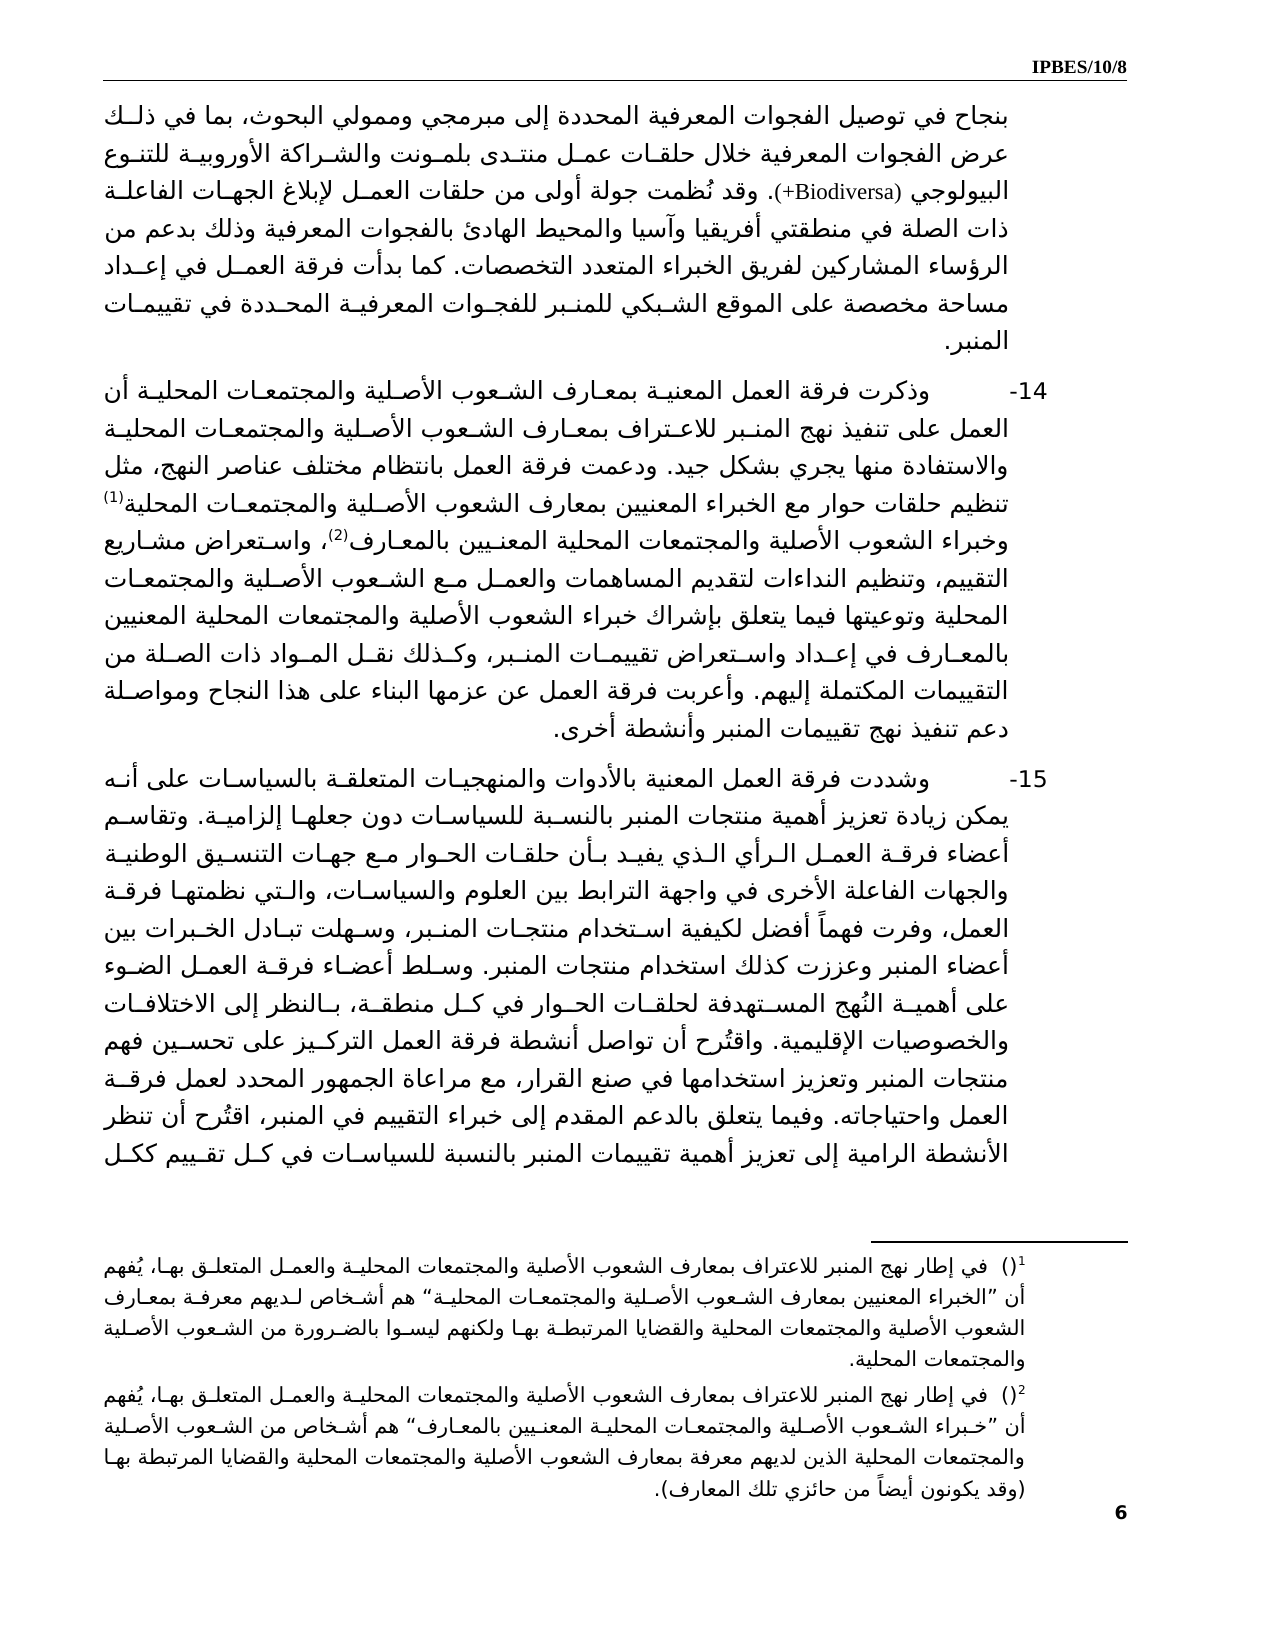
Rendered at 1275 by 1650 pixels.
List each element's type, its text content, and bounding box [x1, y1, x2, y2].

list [103, 94, 1009, 357]
list ‏‏وذكرت فرقة العمل المعنية بمعارف الشعوب الأصلية والمجتمعات المحلية أن العمل على تنفيذ نهج المنبر للاعتراف بمعارف الشعوب الأصلية والمجتمعات المحلية والاستفادة منها يجري بشكل جيد. ودعمت فرقة العمل بانتظام مختلف عناصر النهج، مثل تنظيم حلقات حوار مع الخبراء المعنيين بمعارف الشعوب الأصلية والمجتمعات المحلية() وخبراء الشعوب الأصلية والمجتمعات المحلية المعنيين بالمعارف()، واستعراض مشاريع التقييم، وتنظيم النداءات لتقديم المساهمات والعمل مع الشعوب الأصلية والمجتمعات المحلية وتوعيتها فيما يتعلق بإشراك خبراء الشعوب الأصلية والمجتمعات المحلية المعنيين بالمعارف في إعداد واستعراض تقييمات المنبر، وكذلك نقل المواد ذات الصلة من التقييمات المكتملة إليهم. وأعربت فرقة العمل عن عزمها البناء على هذا النجاح ومواصلة دعم تنفيذ نهج تقييمات المنبر وأنشطة أخرى. [103, 369, 1009, 744]
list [103, 757, 1009, 1169]
